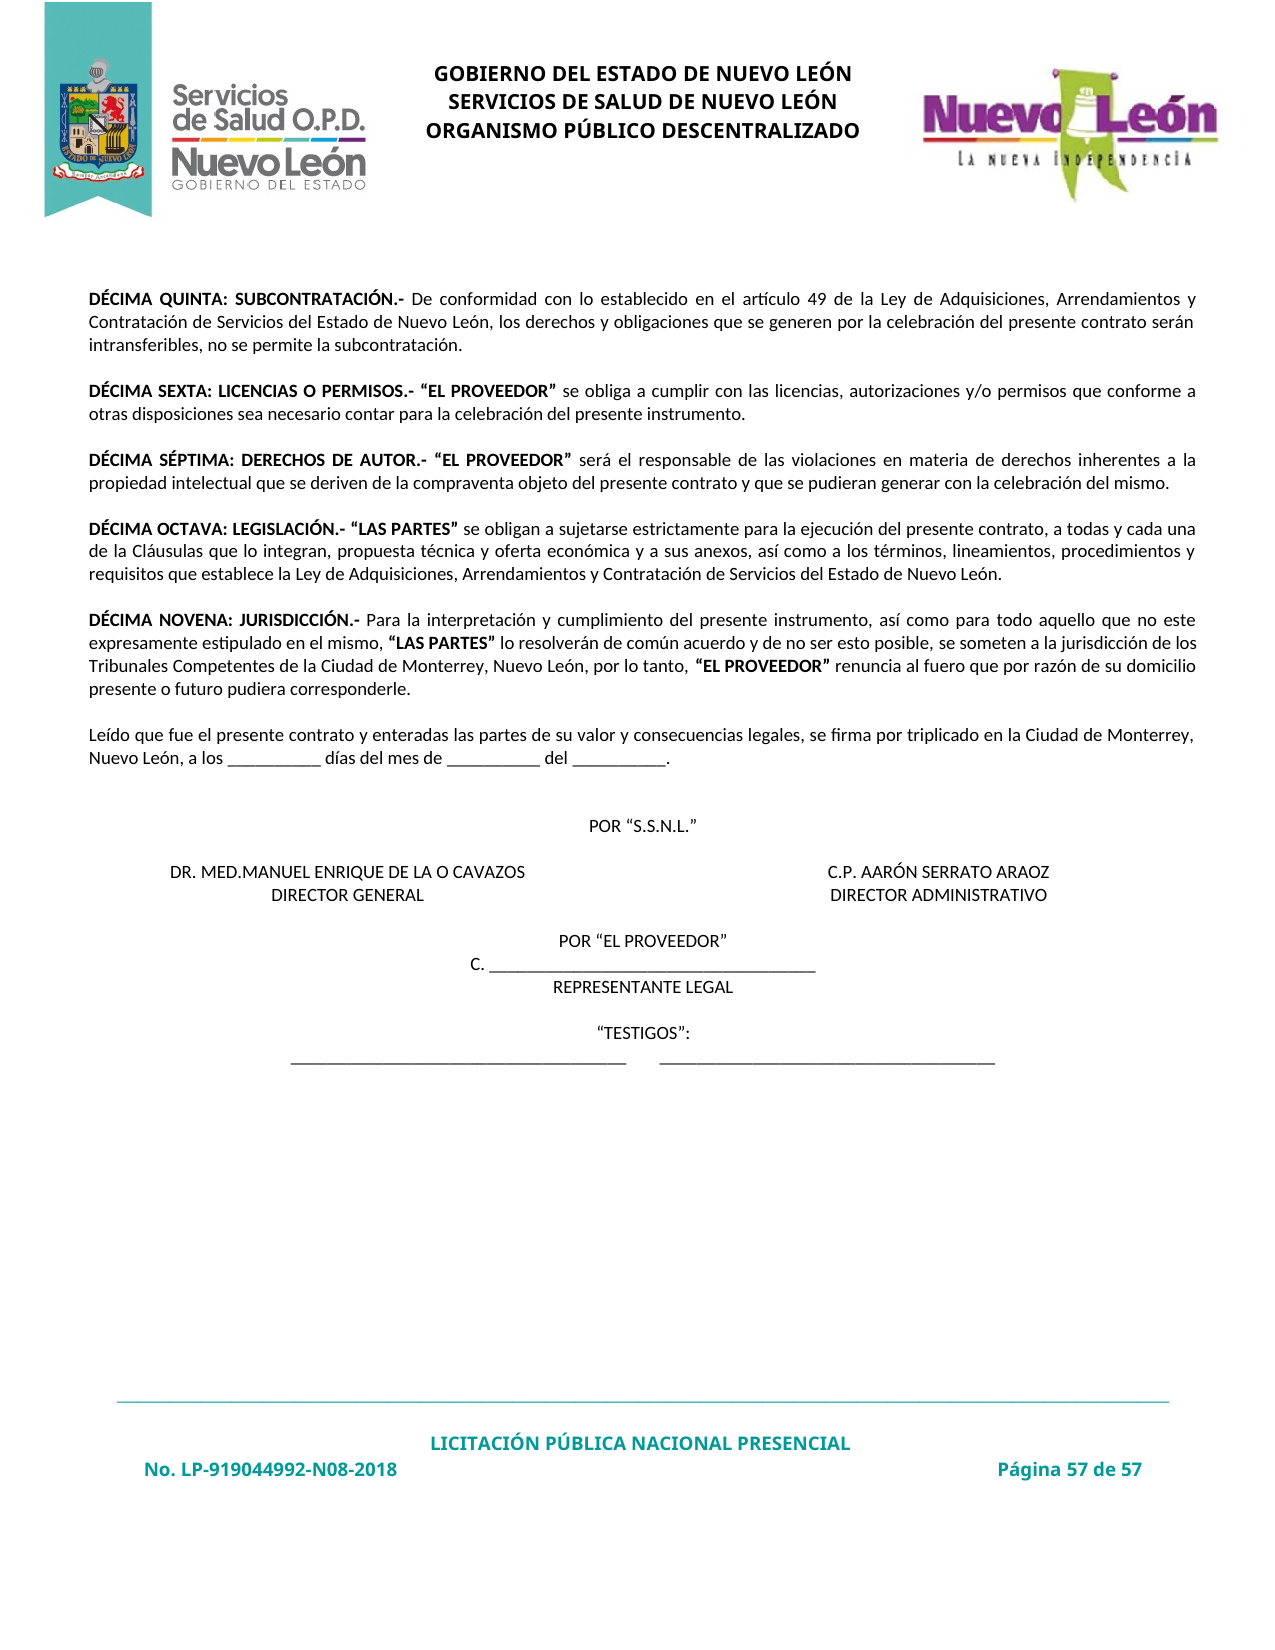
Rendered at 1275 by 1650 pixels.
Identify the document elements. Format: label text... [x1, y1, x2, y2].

text DIRECTOR ADMINISTRATIVO [680, 883, 1198, 906]
text POR “S.S.N.L.” [89, 815, 1198, 838]
text ____________________________________ ____________________________________ [89, 1044, 1198, 1067]
text DÉCIMA SEXTA: LICENCIAS O PERMISOS.- “EL PROVEEDOR” se obliga a cumplir con las licencias, autorizaciones y/o permisos que conforme a otras disposiciones sea necesario contar para la celebración del presente instrumento. [89, 379, 1197, 425]
text “TESTIGOS”: [89, 1021, 1198, 1044]
text C.P. AARÓN SERRATO ARAOZ [680, 861, 1198, 883]
text DÉCIMA OCTAVA: LEGISLACIÓN.- “LAS PARTES” se obligan a sujetarse estrictamente para la ejecución del presente contrato, a todas y cada una de la Cláusulas que lo integran, propuesta técnica y oferta económica y a sus anexos, así como a los términos, lineamientos, procedimientos y requisitos que establece la Ley de Adquisiciones, Arrendamientos y Contratación de Servicios del Estado de Nuevo León. [89, 517, 1197, 586]
text DÉCIMA NOVENA: JURISDICCIÓN.- Para la interpretación y cumplimiento del presente instrumento, así como para todo aquello que no este expresamente estipulado en el mismo, “LAS PARTES” lo resolverán de común acuerdo y de no ser esto posible, se someten a la jurisdicción de los Tribunales Competentes de la Ciudad de Monterrey, Nuevo León, por lo tanto, “EL PROVEEDOR” renuncia al fuero que por razón de su domicilio presente o futuro pudiera corresponderle. [89, 608, 1197, 700]
text Leído que fue el presente contrato y enteradas las partes de su valor y consecuencias legales, se firma por triplicado en la Ciudad de Monterrey, Nuevo León, a los __________ días del mes de __________ del __________. [89, 723, 1197, 769]
text DIRECTOR GENERAL [89, 883, 606, 906]
text POR “EL PROVEEDOR” [89, 929, 1198, 952]
text C. ___________________________________ [89, 952, 1198, 975]
picture [15, 2, 1249, 229]
text DÉCIMA QUINTA: SUBCONTRATACIÓN.- De conformidad con lo establecido en el artículo 49 de la Ley de Adquisiciones, Arrendamientos y Contratación de Servicios del Estado de Nuevo León, los derechos y obligaciones que se generen por la celebración del presente contrato serán intransferibles, no se permite la subcontratación. [89, 288, 1197, 356]
text DR. MED.MANUEL ENRIQUE DE LA O CAVAZOS [89, 861, 606, 883]
text DÉCIMA SÉPTIMA: DERECHOS DE AUTOR.- “EL PROVEEDOR” será el responsable de las violaciones en materia de derechos inherentes a la propiedad intelectual que se deriven de la compraventa objeto del presente contrato y que se pudieran generar con la celebración del mismo. [89, 448, 1197, 494]
text REPRESENTANTE LEGAL [89, 975, 1198, 998]
